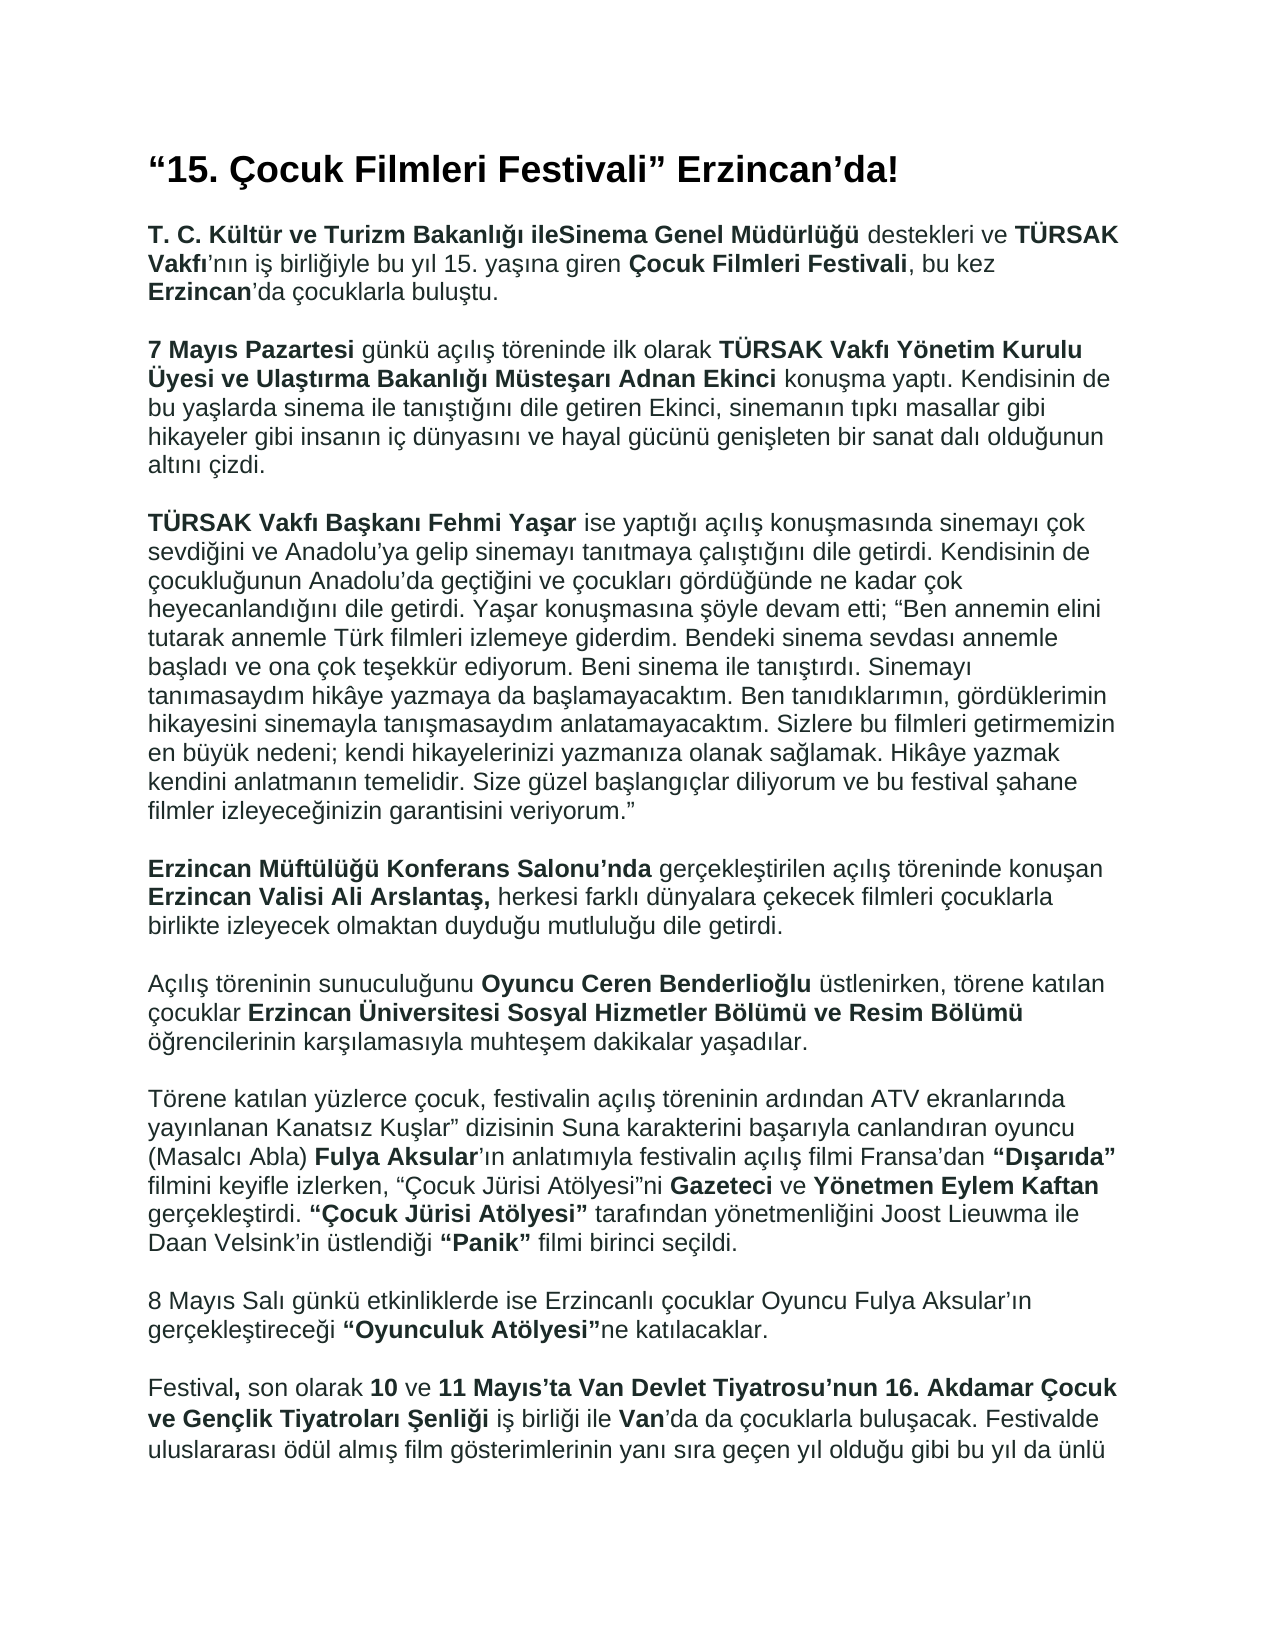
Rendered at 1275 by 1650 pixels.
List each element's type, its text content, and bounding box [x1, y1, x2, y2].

text “15. Çocuk Filmleri Festivali” Erzincan’da! [148, 148, 1127, 191]
text Törene katılan yüzlerce çocuk, festivalin açılış töreninin ardından ATV ekranlarında yayınlanan Kanatsız Kuşlar” dizisinin Suna karakterini başarıyla canlandıran oyuncu (Masalcı Abla) Fulya Aksular’ın anlatımıyla festivalin açılış filmi Fransa’dan “Dışarıda” filmini keyifle izlerken, “Çocuk Jürisi Atölyesi”ni Gazeteci ve Yönetmen Eylem Kaftan gerçekleştirdi. “Çocuk Jürisi Atölyesi” tarafından yönetmenliğini Joost Lieuwma ile Daan Velsink’in üstlendiği “Panik” filmi birinci seçildi. [148, 1084, 1127, 1257]
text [148, 1373, 1127, 1464]
text TÜRSAK Vakfı Başkanı Fehmi Yaşar ise yaptığı açılış konuşmasında sinemayı çok sevdiğini ve Anadolu’ya gelip sinemayı tanıtmaya çalıştığını dile getirdi. Kendisinin de çocukluğunun Anadolu’da geçtiğini ve çocukları gördüğünde ne kadar çok heyecanlandığını dile getirdi. Yaşar konuşmasına şöyle devam etti; “Ben annemin elini tutarak annemle Türk filmleri izlemeye giderdim. Bendeki sinema sevdası annemle başladı ve ona çok teşekkür ediyorum. Beni sinema ile tanıştırdı. Sinemayı tanımasaydım hikâye yazmaya da başlamayacaktım. Ben tanıdıklarımın, gördüklerimin hikayesini sinemayla tanışmasaydım anlatamayacaktım. Sizlere bu filmleri getirmemizin en büyük nedeni; kendi hikayelerinizi yazmanıza olanak sağlamak. Hikâye yazmak kendini anlatmanın temelidir. Size güzel başlangıçlar diliyorum ve bu festival şahane filmler izleyeceğinizin garantisini veriyorum.” [148, 508, 1127, 824]
text Erzincan Müftülüğü Konferans Salonu’nda gerçekleştirilen açılış töreninde konuşan Erzincan Valisi Ali Arslantaş, herkesi farklı dünyalara çekecek filmleri çocuklarla birlikte izleyecek olmaktan duyduğu mutluluğu dile getirdi. [148, 854, 1127, 940]
text 7 Mayıs Pazartesi günkü açılış töreninde ilk olarak TÜRSAK Vakfı Yönetim Kurulu Üyesi ve Ulaştırma Bakanlığı Müsteşarı Adnan Ekinci konuşma yaptı. Kendisinin de bu yaşlarda sinema ile tanıştığını dile getiren Ekinci, sinemanın tıpkı masallar gibi hikayeler gibi insanın iç dünyasını ve hayal gücünü genişleten bir sanat dalı olduğunun altını çizdi. [148, 335, 1127, 479]
text 8 Mayıs Salı günkü etkinliklerde ise Erzincanlı çocuklar Oyuncu Fulya Aksular’ın gerçekleştireceği “Oyunculuk Atölyesi”ne katılacaklar. [148, 1286, 1127, 1344]
text Açılış töreninin sunuculuğunu Oyuncu Ceren Benderlioğlu üstlenirken, törene katılan çocuklar Erzincan Üniversitesi Sosyal Hizmetler Bölümü ve Resim Bölümü öğrencilerinin karşılamasıyla muhteşem dakikalar yaşadılar. [148, 969, 1127, 1055]
text T. C. Kültür ve Turizm Bakanlığı ileSinema Genel Müdürlüğü destekleri ve TÜRSAK Vakfı’nın iş birliğiyle bu yıl 15. yaşına giren Çocuk Filmleri Festivali, bu kez Erzincan’da çocuklarla buluştu. [148, 220, 1127, 306]
